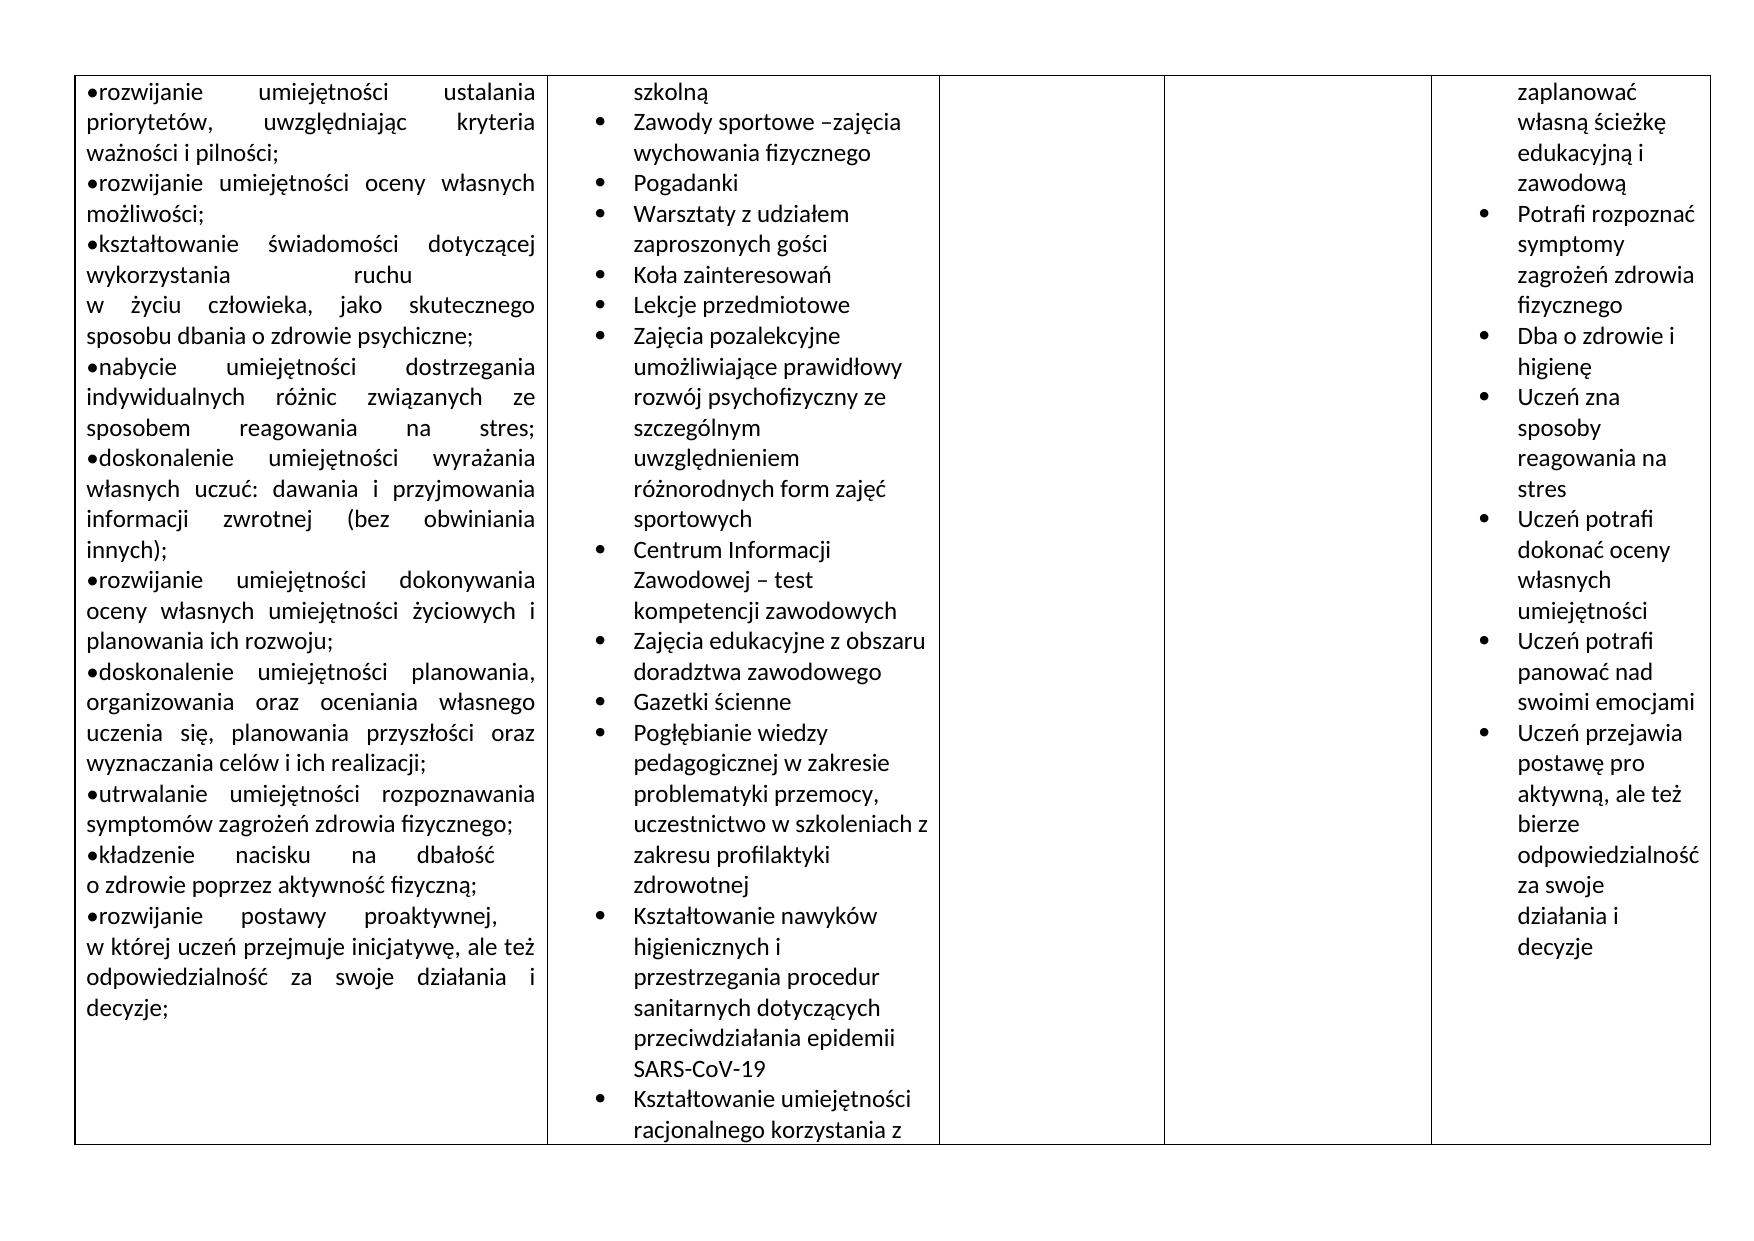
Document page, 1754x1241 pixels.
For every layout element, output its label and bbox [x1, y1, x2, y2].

table_cell [76, 76, 547, 1144]
table_cell [940, 76, 1164, 1144]
table_cell [1165, 76, 1431, 1144]
table_cell [1432, 76, 1710, 1144]
table_cell [548, 76, 939, 1144]
